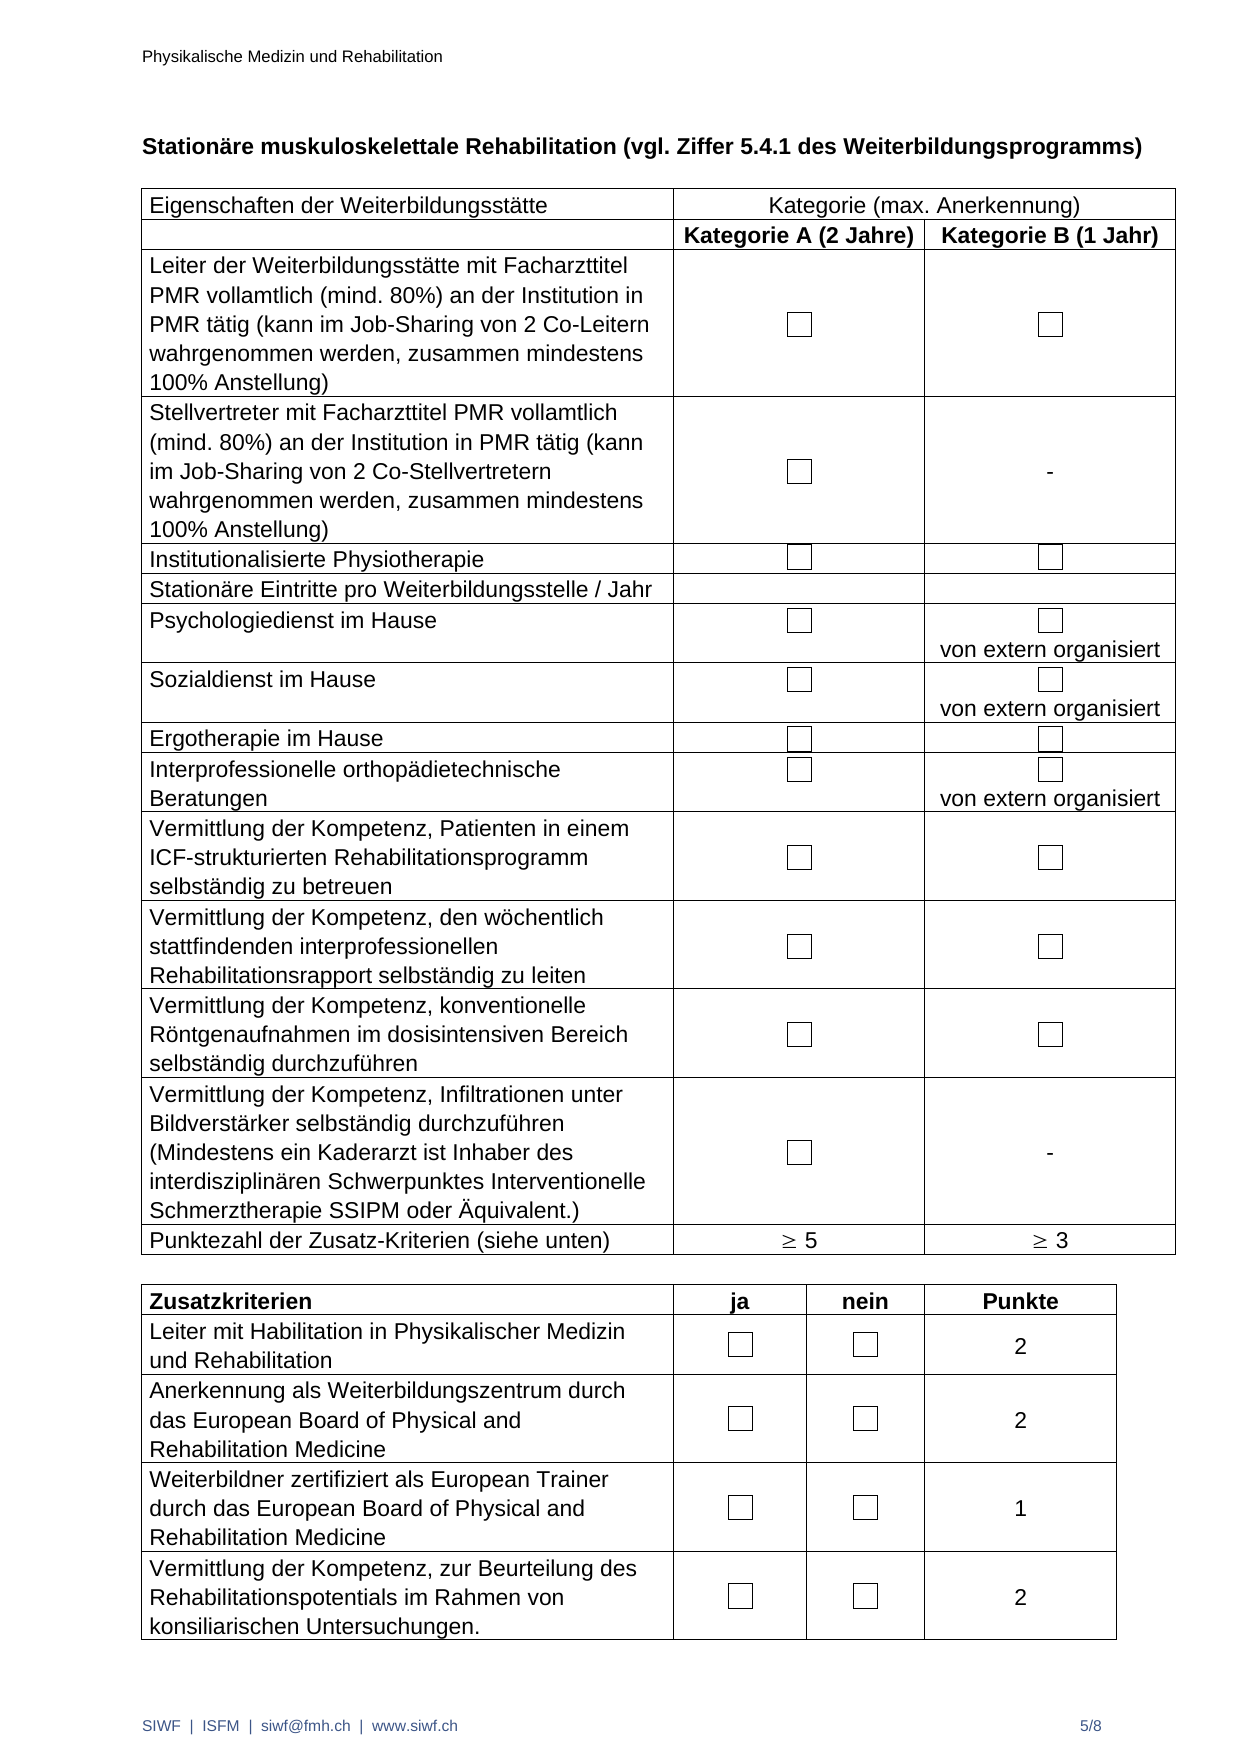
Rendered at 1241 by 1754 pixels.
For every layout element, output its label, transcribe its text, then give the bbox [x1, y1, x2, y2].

table_cell [925, 989, 1175, 1077]
table_cell - [925, 1078, 1175, 1224]
table_cell [807, 1315, 924, 1374]
table_cell [674, 544, 924, 573]
table_cell - [925, 397, 1175, 542]
table_header Kategorie (max. Anerkennung) [674, 189, 1175, 218]
table_cell Stationäre Eintritte pro Weiterbildungsstelle / Jahr [142, 574, 673, 603]
table_cell [674, 812, 924, 900]
table_cell [674, 604, 924, 662]
table_header Zusatzkriterien [142, 1285, 673, 1314]
table_cell [925, 812, 1175, 900]
table_cell Vermittlung der Kompetenz, den wöchentlich stattfindenden interprofessionellen Rehabilitationsrapport selbständig zu leiten [142, 901, 673, 988]
table_cell Vermittlung der Kompetenz, konventionelle Röntgenaufnahmen im dosisintensiven Bereich selbständig durchzuführen [142, 989, 673, 1077]
table_cell [925, 723, 1175, 752]
table_cell 2 [925, 1552, 1116, 1639]
table_cell von extern organisiert [925, 604, 1175, 662]
table_cell [674, 1375, 806, 1462]
table_cell Leiter mit Habilitation in Physikalischer Medizin und Rehabilitation [142, 1315, 673, 1374]
table_cell [807, 1375, 924, 1462]
table_cell von extern organisiert [925, 663, 1175, 722]
table_cell [925, 901, 1175, 988]
table_cell [142, 220, 673, 249]
table_header Eigenschaften der Weiterbildungsstätte [142, 189, 673, 218]
table_cell 2 [925, 1375, 1116, 1462]
table_cell [674, 397, 924, 542]
table_cell Institutionalisierte Physiotherapie [142, 544, 673, 573]
table_cell [925, 250, 1175, 396]
table_cell Vermittlung der Kompetenz, zur Beurteilung des Rehabilitationspotentials im Rahmen von konsiliarischen Untersuchungen. [142, 1552, 673, 1639]
table_cell Kategorie A (2 Jahre) [674, 220, 924, 249]
table_cell [674, 901, 924, 988]
table_cell 3 [925, 1225, 1175, 1254]
table_cell 2 [925, 1315, 1116, 1374]
table_cell 5 [674, 1225, 924, 1254]
table_header Punkte [925, 1285, 1116, 1314]
table_cell [807, 1552, 924, 1639]
table_cell Weiterbildner zertifiziert als European Trainer durch das European Board of Physical and Rehabilitation Medicine [142, 1463, 673, 1551]
table_cell [925, 574, 1175, 603]
table_cell [674, 989, 924, 1077]
table_cell [674, 250, 924, 396]
table_cell Leiter der Weiterbildungsstätte mit Facharzttitel PMR vollamtlich (mind. 80%) an der Institution in PMR tätig (kann im Job-Sharing von 2 Co-Leitern wahrgenommen werden, zusammen mindestens 100% Anstellung) [142, 250, 673, 396]
table_cell [674, 663, 924, 722]
table_cell Anerkennung als Weiterbildungszentrum durch das European Board of Physical and Rehabilitation Medicine [142, 1375, 673, 1462]
table_cell [674, 1552, 806, 1639]
table_cell Punktezahl der Zusatz-Kriterien (siehe unten) [142, 1225, 673, 1254]
table_cell [807, 1463, 924, 1551]
table_cell Vermittlung der Kompetenz, Infiltrationen unter Bildverstärker selbständig durchzuführen (Mindestens ein Kaderarzt ist Inhaber des interdisziplinären Schwerpunktes Interventionelle Schmerztherapie SSIPM oder Äquivalent.) [142, 1078, 673, 1224]
table_cell [674, 574, 924, 603]
table_cell [674, 1315, 806, 1374]
table_cell [674, 753, 924, 811]
table_header nein [807, 1285, 924, 1314]
table_cell von extern organisiert [925, 753, 1175, 811]
table_cell 1 [925, 1463, 1116, 1551]
table_cell [674, 1463, 806, 1551]
table_cell Interprofessionelle orthopädietechnische Beratungen [142, 753, 673, 811]
table_cell Psychologiedienst im Hause [142, 604, 673, 662]
table_cell Vermittlung der Kompetenz, Patienten in einem ICF-strukturierten Rehabilitationsprogramm selbständig zu betreuen [142, 812, 673, 900]
table_cell [925, 544, 1175, 573]
table_cell Stellvertreter mit Facharzttitel PMR vollamtlich (mind. 80%) an der Institution in PMR tätig (kann im Job-Sharing von 2 Co-Stellvertretern wahrgenommen werden, zusammen mindestens 100% Anstellung) [142, 397, 673, 542]
table_cell Kategorie B (1 Jahr) [925, 220, 1175, 249]
text Stationäre muskuloskelettale Rehabilitation (vgl. Ziffer 5.4.1 des Weiterbildungsprogramms) [142, 130, 1146, 159]
table_header ja [674, 1285, 806, 1314]
table_cell Sozialdienst im Hause [142, 663, 673, 722]
table_cell [674, 1078, 924, 1224]
table_cell [674, 723, 924, 752]
table_cell Ergotherapie im Hause [142, 723, 673, 752]
